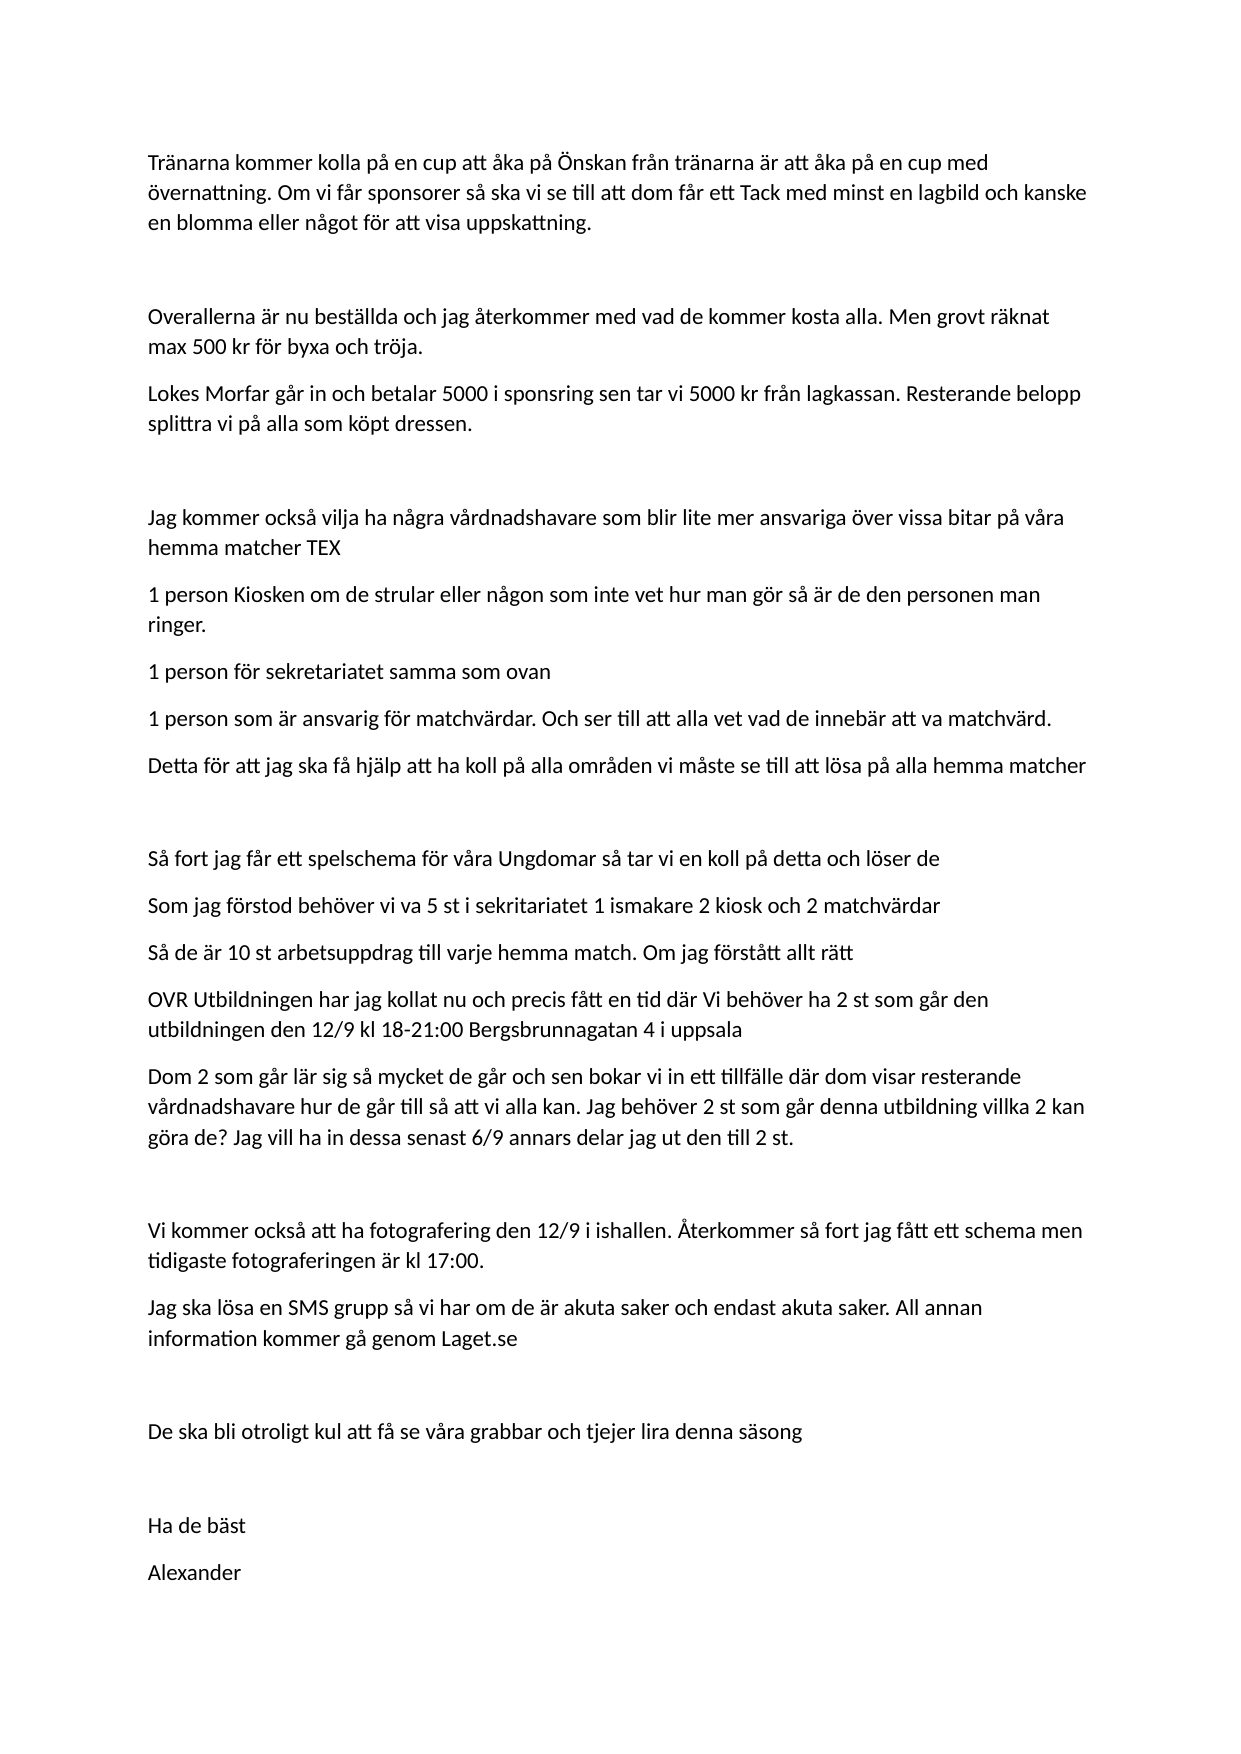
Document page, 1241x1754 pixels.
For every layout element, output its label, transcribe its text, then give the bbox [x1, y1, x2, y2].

text Ha de bäst [148, 1511, 1093, 1539]
text OVR Utbildningen har jag kollat nu och precis fått en tid där Vi behöver ha 2 st som går den utbildningen den 12/9 kl 18-21:00 Bergsbrunnagatan 4 i uppsala [148, 985, 1093, 1043]
text Som jag förstod behöver vi va 5 st i sekritariatet 1 ismakare 2 kiosk och 2 matchvärdar [148, 891, 1093, 919]
text Dom 2 som går lär sig så mycket de går och sen bokar vi in ett tillfälle där dom visar resterande vårdnadshavare hur de går till så att vi alla kan. Jag behöver 2 st som går denna utbildning villka 2 kan göra de? Jag vill ha in dessa senast 6/9 annars delar jag ut den till 2 st. [148, 1062, 1093, 1151]
text De ska bli otroligt kul att få se våra grabbar och tjejer lira denna säsong [148, 1417, 1093, 1445]
text Overallerna är nu beställda och jag återkommer med vad de kommer kosta alla. Men grovt räknat max 500 kr för byxa och tröja. [148, 302, 1093, 360]
text Jag kommer också vilja ha några vårdnadshavare som blir lite mer ansvariga över vissa bitar på våra hemma matcher TEX [148, 503, 1093, 561]
text Tränarna kommer kolla på en cup att åka på Önskan från tränarna är att åka på en cup med övernattning. Om vi får sponsorer så ska vi se till att dom får ett Tack med minst en lagbild och kanske en blomma eller något för att visa uppskattning. [148, 148, 1093, 236]
text 1 person för sekretariatet samma som ovan [148, 657, 1093, 685]
text Alexander [148, 1558, 1093, 1586]
text 1 person som är ansvarig för matchvärdar. Och ser till att alla vet vad de innebär att va matchvärd. [148, 704, 1093, 732]
text 1 person Kiosken om de strular eller någon som inte vet hur man gör så är de den personen man ringer. [148, 580, 1093, 638]
text Vi kommer också att ha fotografering den 12/9 i ishallen. Återkommer så fort jag fått ett schema men tidigaste fotograferingen är kl 17:00. [148, 1216, 1093, 1274]
text Så fort jag får ett spelschema för våra Ungdomar så tar vi en koll på detta och löser de [148, 844, 1093, 872]
text Lokes Morfar går in och betalar 5000 i sponsring sen tar vi 5000 kr från lagkassan. Resterande belopp splittra vi på alla som köpt dressen. [148, 379, 1093, 437]
text Detta för att jag ska få hjälp att ha koll på alla områden vi måste se till att lösa på alla hemma matcher [148, 751, 1093, 779]
text Så de är 10 st arbetsuppdrag till varje hemma match. Om jag förstått allt rätt [148, 938, 1093, 966]
text Jag ska lösa en SMS grupp så vi har om de är akuta saker och endast akuta saker. All annan information kommer gå genom Laget.se [148, 1293, 1093, 1352]
